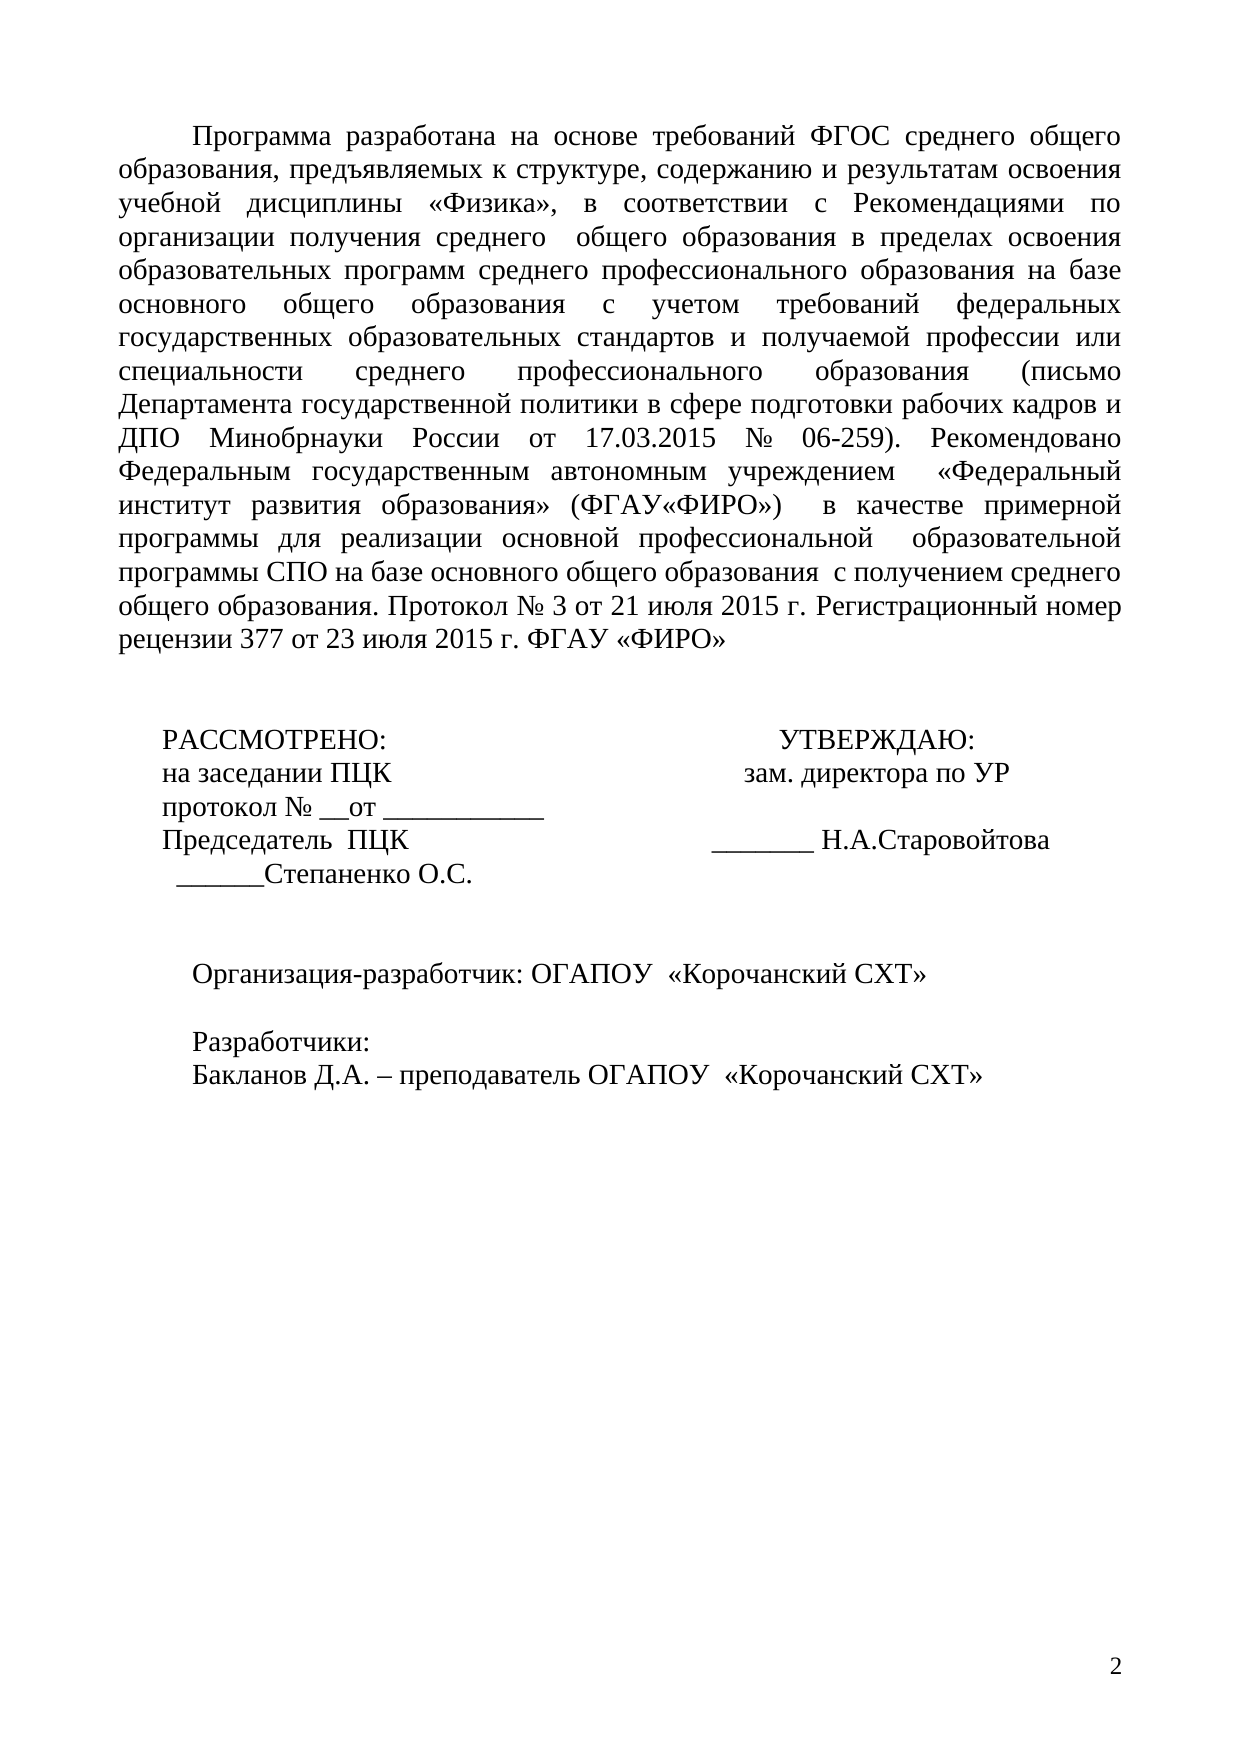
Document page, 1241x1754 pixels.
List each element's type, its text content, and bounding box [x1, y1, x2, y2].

text Организация-разработчик: ОГАПОУ «Корочанский СХТ» [118, 957, 1122, 990]
table_header РАССМОТРЕНО: на заседании ПЦК протокол № __от ___________ Председатель ПЦК ______Степаненко О.С. [107, 722, 620, 923]
text Программа разработана на основе требований ФГОС среднего общего образования, предъявляемых к структуре, содержанию и результатам освоения учебной дисциплины «Физика», в соответствии с Рекомендациями по организации получения среднего общего образования в пределах освоения образовательных программ среднего профессионального образования на базе основного общего образования с учетом требований федеральных государственных образовательных стандартов и получаемой профессии или специальности среднего профессионального образования (письмо Департамента государственной политики в сфере подготовки рабочих кадров и ДПО Минобрнауки России от 17.03.2015 № 06-259). Рекомендовано Федеральным государственным автономным учреждением «Федеральный институт развития образования» (ФГАУ«ФИРО») в качестве примерной программы для реализации основной профессиональной образовательной программы СПО на базе основного общего образования с получением среднего общего образования. Протокол № 3 от 21 июля 2015 г. Регистрационный номер рецензии 377 от 23 июля 2015 г. ФГАУ «ФИРО» [118, 118, 1122, 655]
text Бакланов Д.А. – преподаватель ОГАПОУ «Корочанский СХТ» [118, 1057, 1122, 1091]
table_header УТВЕРЖДАЮ: зам. директора по УР _______ Н.А.Старовойтова [620, 722, 1133, 923]
text Разработчики: [118, 1024, 1122, 1057]
